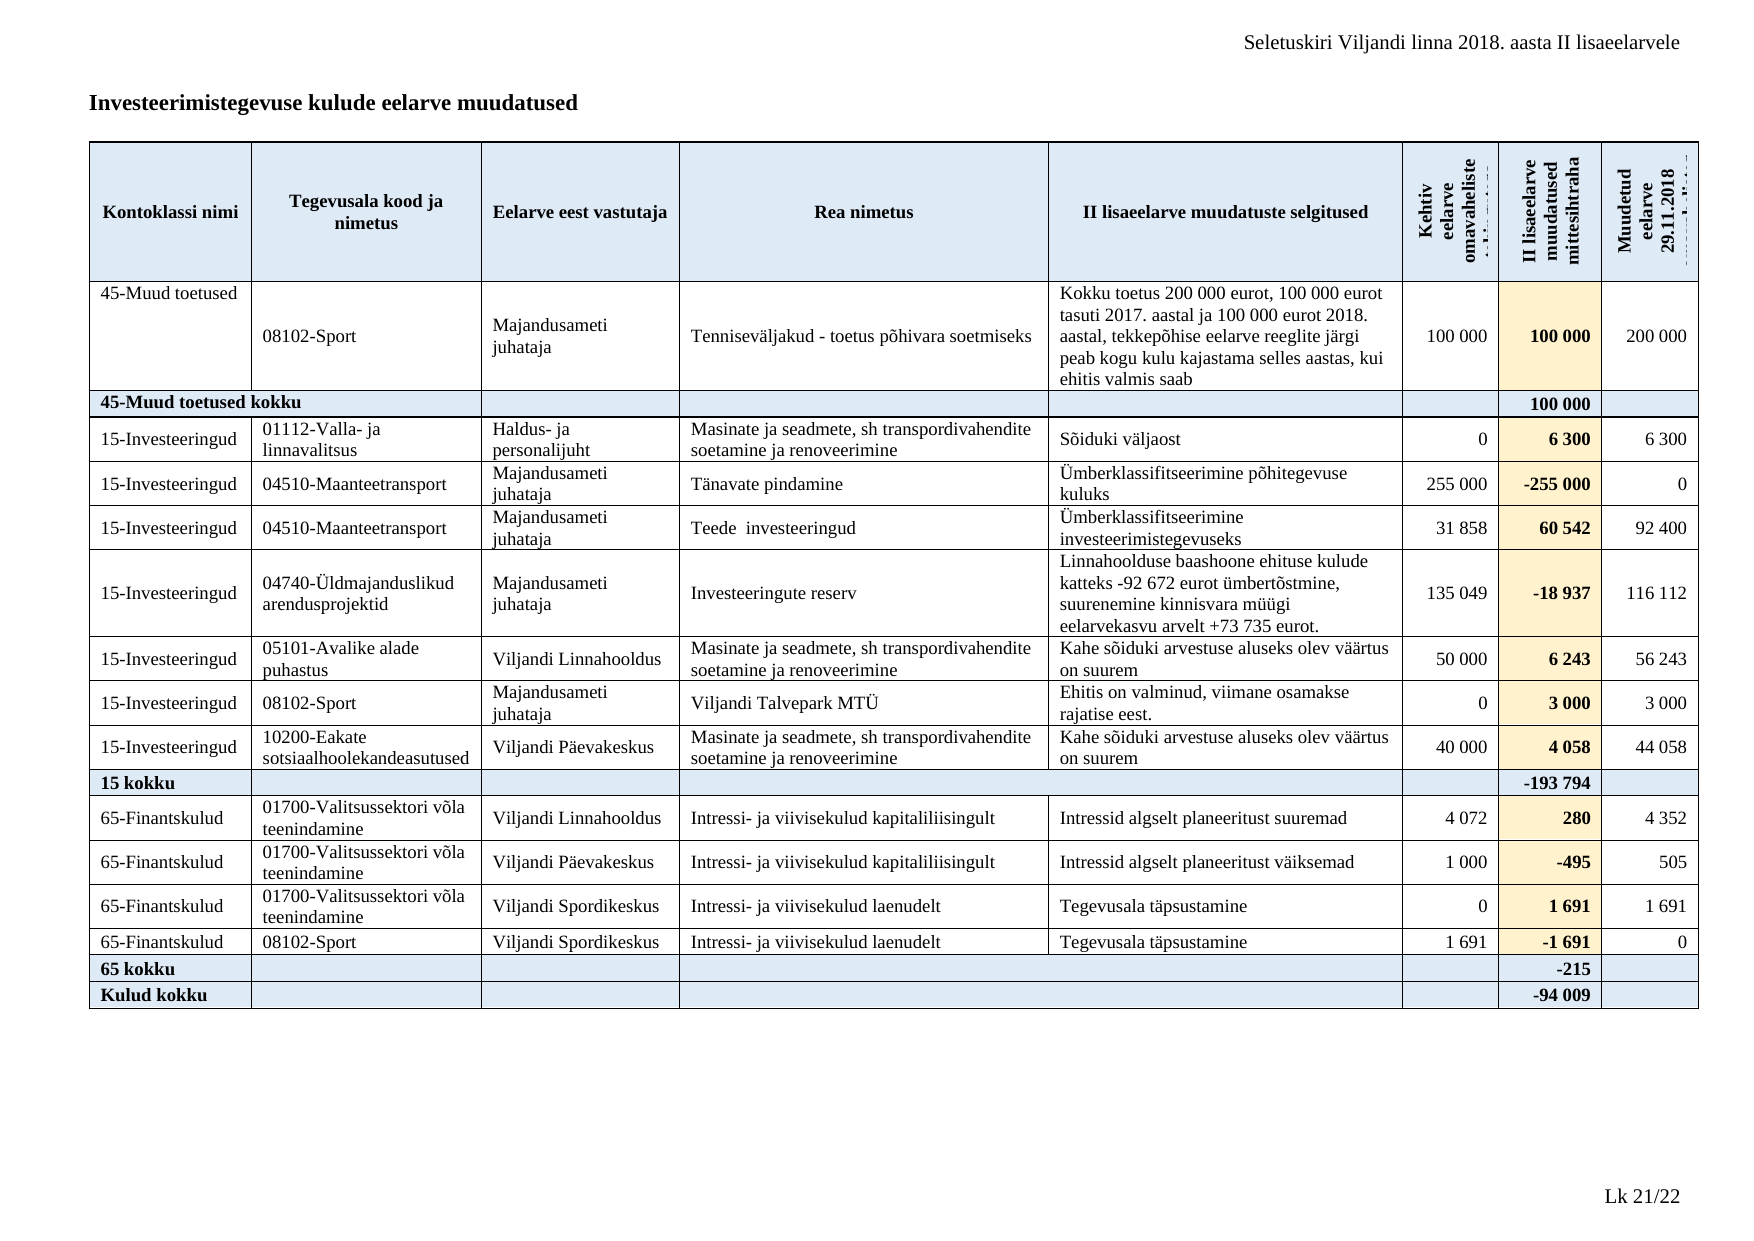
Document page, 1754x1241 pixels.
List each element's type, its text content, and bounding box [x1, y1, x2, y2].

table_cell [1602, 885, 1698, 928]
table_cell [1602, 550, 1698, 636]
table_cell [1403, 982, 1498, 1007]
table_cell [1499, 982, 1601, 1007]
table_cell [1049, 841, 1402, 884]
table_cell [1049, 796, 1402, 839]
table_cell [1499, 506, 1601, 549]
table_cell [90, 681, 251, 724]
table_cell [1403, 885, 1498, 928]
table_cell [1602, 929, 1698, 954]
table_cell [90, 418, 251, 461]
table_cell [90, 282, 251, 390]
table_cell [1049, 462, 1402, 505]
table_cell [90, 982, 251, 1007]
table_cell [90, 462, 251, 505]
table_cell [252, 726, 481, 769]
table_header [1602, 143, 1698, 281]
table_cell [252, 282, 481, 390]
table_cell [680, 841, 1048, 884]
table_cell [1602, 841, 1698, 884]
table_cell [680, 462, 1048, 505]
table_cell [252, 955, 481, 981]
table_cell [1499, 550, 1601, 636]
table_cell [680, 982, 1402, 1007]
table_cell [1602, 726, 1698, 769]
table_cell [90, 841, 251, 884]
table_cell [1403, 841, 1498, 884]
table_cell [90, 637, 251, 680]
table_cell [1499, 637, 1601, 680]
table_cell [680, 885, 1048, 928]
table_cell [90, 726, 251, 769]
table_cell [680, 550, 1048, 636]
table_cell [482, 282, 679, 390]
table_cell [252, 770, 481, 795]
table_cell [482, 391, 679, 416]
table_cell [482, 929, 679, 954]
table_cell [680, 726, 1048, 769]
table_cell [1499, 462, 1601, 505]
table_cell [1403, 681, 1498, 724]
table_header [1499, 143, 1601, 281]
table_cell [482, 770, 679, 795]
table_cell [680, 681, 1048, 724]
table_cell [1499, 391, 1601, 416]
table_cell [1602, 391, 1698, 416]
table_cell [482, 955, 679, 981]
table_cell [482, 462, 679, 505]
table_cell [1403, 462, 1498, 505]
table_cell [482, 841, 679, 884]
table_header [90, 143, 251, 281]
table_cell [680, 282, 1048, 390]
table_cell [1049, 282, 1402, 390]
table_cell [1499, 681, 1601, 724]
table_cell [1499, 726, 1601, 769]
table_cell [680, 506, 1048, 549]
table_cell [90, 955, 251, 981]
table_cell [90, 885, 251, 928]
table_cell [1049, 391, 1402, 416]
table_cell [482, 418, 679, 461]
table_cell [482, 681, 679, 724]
text Investeerimistegevuse kulude eelarve muudatused [89, 89, 1680, 115]
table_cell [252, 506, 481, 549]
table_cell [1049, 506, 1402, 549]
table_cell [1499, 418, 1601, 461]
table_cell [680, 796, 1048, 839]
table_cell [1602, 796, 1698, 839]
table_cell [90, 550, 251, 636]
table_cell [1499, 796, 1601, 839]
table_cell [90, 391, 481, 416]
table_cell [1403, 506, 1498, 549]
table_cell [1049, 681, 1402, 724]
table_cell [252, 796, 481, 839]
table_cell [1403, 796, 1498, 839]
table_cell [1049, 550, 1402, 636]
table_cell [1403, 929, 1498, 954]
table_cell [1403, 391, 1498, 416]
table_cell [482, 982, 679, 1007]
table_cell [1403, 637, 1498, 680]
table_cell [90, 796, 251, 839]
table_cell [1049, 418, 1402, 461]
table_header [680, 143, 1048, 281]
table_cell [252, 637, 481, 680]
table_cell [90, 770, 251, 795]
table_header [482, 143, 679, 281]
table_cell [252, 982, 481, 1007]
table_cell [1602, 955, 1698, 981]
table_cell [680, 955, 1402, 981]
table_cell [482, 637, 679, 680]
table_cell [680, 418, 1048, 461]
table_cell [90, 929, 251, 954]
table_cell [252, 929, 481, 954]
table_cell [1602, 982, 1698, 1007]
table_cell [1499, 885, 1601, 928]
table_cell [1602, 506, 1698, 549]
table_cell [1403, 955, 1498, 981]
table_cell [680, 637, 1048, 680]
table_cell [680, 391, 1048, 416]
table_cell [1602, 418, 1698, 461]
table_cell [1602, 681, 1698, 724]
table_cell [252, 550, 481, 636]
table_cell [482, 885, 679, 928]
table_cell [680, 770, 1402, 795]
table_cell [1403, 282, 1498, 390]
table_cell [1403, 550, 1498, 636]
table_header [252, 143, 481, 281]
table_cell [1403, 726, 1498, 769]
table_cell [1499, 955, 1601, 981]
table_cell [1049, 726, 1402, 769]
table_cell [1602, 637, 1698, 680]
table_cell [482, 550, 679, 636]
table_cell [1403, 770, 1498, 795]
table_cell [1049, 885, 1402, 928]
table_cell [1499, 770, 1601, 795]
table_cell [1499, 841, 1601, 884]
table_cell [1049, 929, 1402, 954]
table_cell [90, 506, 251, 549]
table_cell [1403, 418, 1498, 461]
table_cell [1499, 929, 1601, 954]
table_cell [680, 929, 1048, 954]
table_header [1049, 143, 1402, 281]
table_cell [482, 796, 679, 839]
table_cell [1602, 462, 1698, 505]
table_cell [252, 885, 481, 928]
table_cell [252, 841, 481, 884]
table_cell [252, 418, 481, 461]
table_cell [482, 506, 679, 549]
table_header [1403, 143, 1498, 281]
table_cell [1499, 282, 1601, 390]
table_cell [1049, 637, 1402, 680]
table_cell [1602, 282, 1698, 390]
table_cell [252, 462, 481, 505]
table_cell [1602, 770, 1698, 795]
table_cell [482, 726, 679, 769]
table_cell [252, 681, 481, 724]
